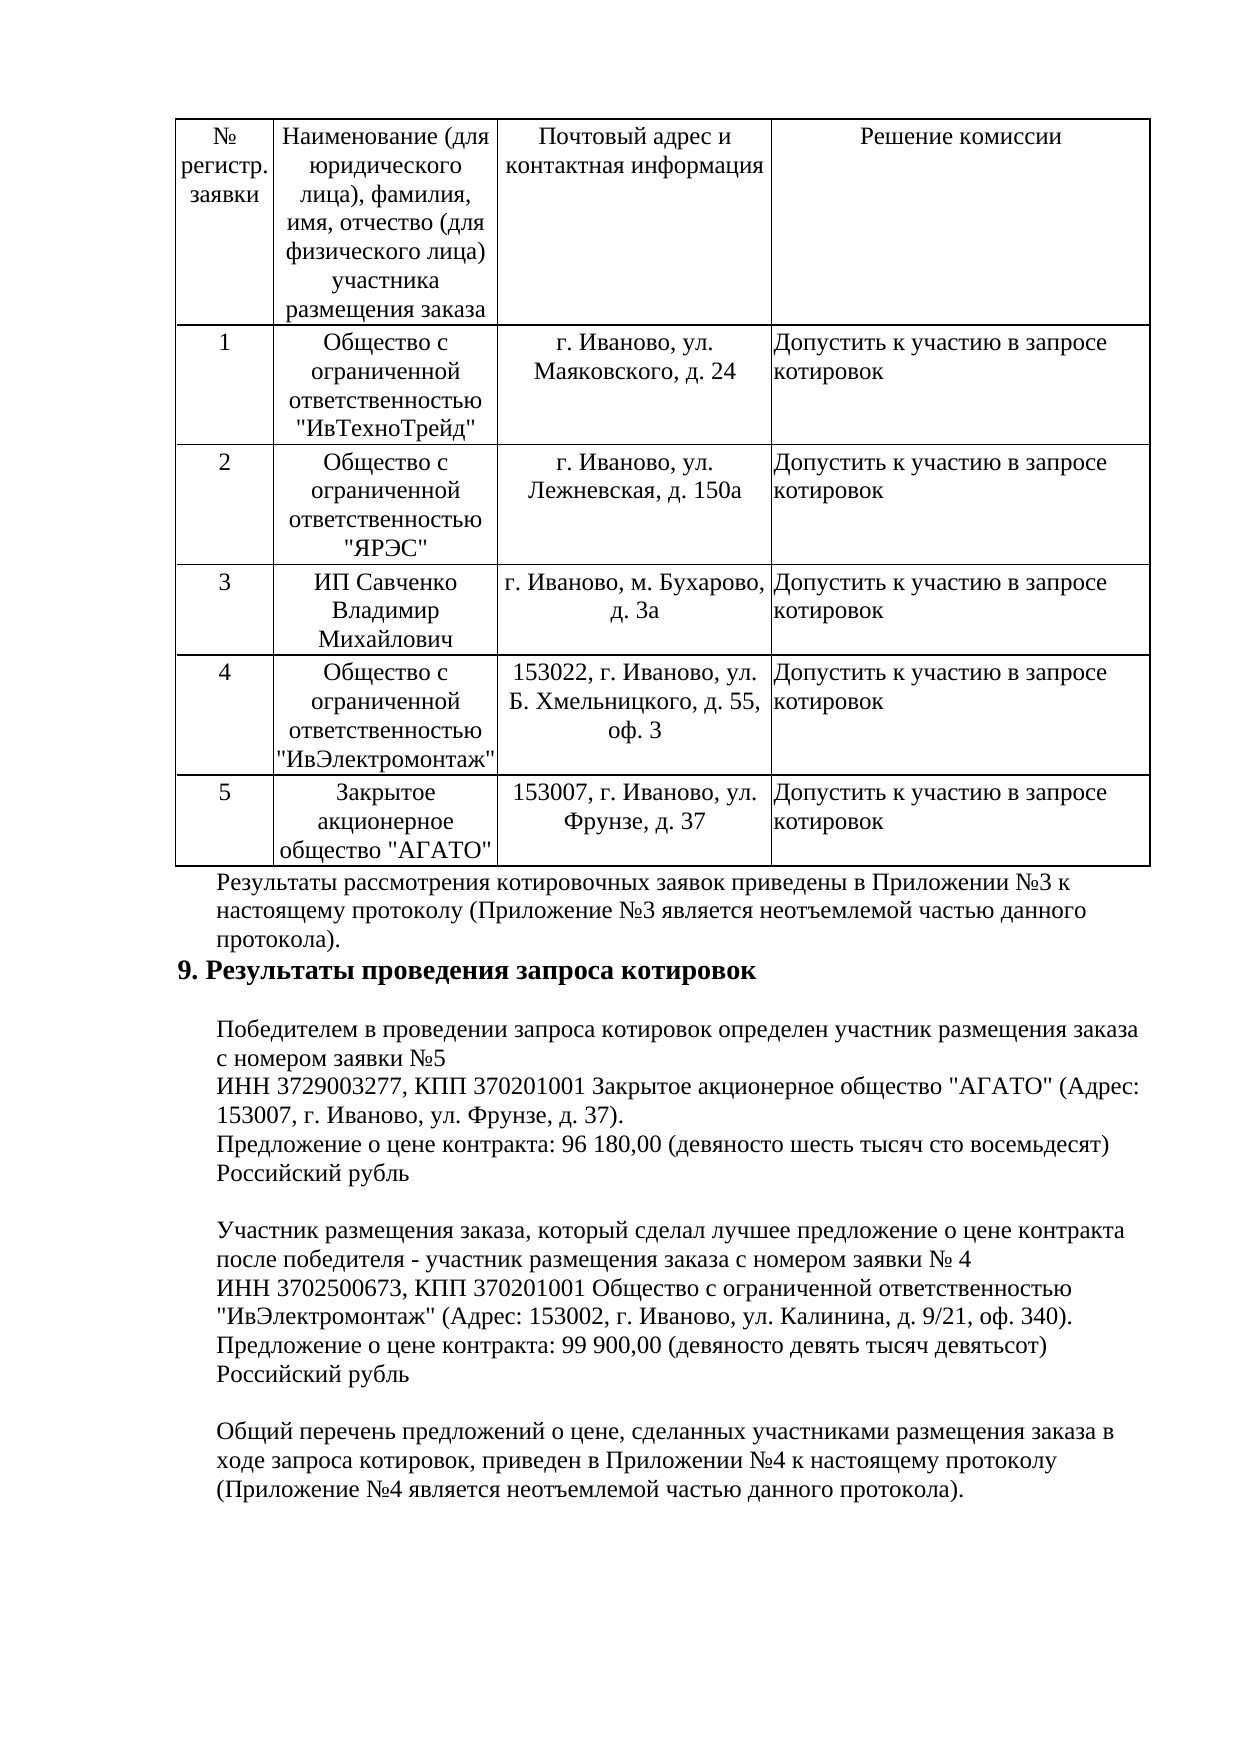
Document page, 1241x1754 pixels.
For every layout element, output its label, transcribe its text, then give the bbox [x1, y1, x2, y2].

table_cell 153022, г. Иваново, ул. Б. Хмельницкого, д. 55, оф. 3 [498, 656, 771, 774]
table_header № регистр. заявки [176, 120, 273, 324]
table_header Наименование (для юридического лица), фамилия, имя, отчество (для физического лица) участника размещения заказа [274, 120, 497, 324]
table_cell 3 [176, 565, 273, 654]
table_cell Допустить к участию в запросе котировок [772, 776, 1149, 865]
table_cell 153007, г. Иваново, ул. Фрунзе, д. 37 [498, 776, 771, 865]
table_cell 4 [176, 655, 273, 774]
table_cell г. Иваново, ул. Маяковского, д. 24 [498, 326, 771, 444]
table_cell ИП Савченко Владимир Михайлович [274, 565, 497, 654]
table_header Почтовый адрес и контактная информация [498, 120, 771, 324]
table_cell 5 [176, 775, 273, 865]
table_cell г. Иваново, м. Бухарово, д. 3а [498, 565, 771, 654]
table_cell Закрытое акционерное общество "АГАТО" [274, 776, 497, 865]
table_header Решение комиссии [772, 120, 1149, 324]
table_cell Общество с ограниченной ответственностью "ИвТехноТрейд" [274, 326, 497, 444]
text 9. Результаты проведения запроса котировок [177, 953, 1152, 985]
table_cell 1 [176, 325, 273, 444]
table_cell 2 [176, 445, 273, 563]
text Результаты рассмотрения котировочных заявок приведены в Приложении №3 к настоящему протоколу (Приложение №3 является неотъемлемой частью данного протокола). [216, 867, 1152, 953]
table_cell г. Иваново, ул. Лежневская, д. 150а [498, 445, 771, 563]
table_cell Общество с ограниченной ответственностью "ИвЭлектромонтаж" [274, 656, 497, 774]
text Победителем в проведении запроса котировок определен участник размещения заказа с номером заявки №5 ИНН 3729003277, КПП 370201001 Закрытое акционерное общество "АГАТО" (Адрес: 153007, г. Иваново, ул. Фрунзе, д. 37). Предложение о цене контракта: 96 180,00 (девяносто шесть тысяч сто восемьдесят) Российский рубль Участник размещения заказа, который сделал лучшее предложение о цене контракта после победителя - участник размещения заказа с номером заявки № 4 ИНН 3702500673, КПП 370201001 Общество с ограниченной ответственностью "ИвЭлектромонтаж" (Адрес: 153002, г. Иваново, ул. Калинина, д. 9/21, оф. 340). Предложение о цене контракта: 99 900,00 (девяносто девять тысяч девятьсот) Российский рубль Общий перечень предложений о цене, сделанных участниками размещения заказа в ходе запроса котировок, приведен в Приложении №4 к настоящему протоколу (Приложение №4 является неотъемлемой частью данного протокола). [216, 985, 1152, 1503]
table_cell Общество с ограниченной ответственностью "ЯРЭС" [274, 445, 497, 563]
table_cell Допустить к участию в запросе котировок [772, 326, 1149, 444]
table_cell Допустить к участию в запросе котировок [772, 565, 1149, 654]
table_cell Допустить к участию в запросе котировок [772, 656, 1149, 774]
table_cell Допустить к участию в запросе котировок [772, 445, 1149, 563]
